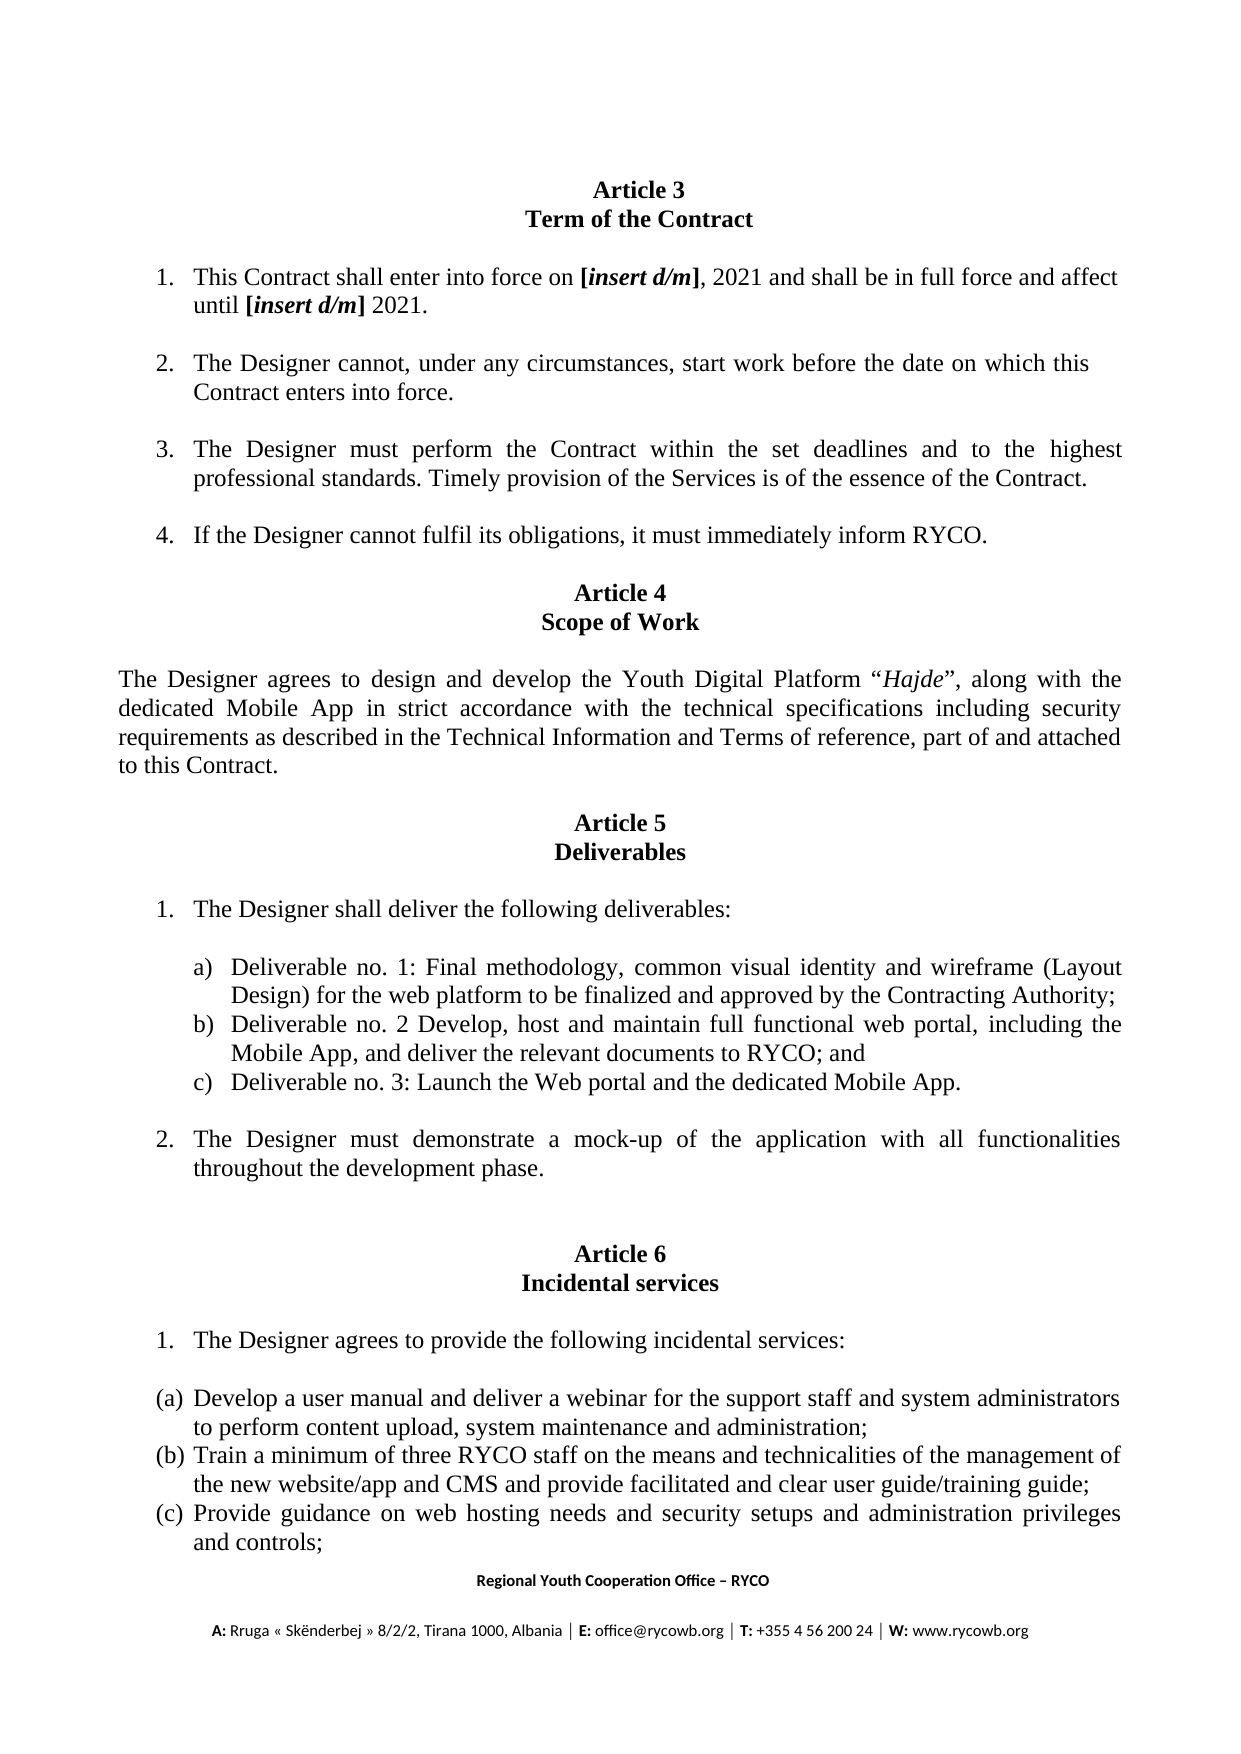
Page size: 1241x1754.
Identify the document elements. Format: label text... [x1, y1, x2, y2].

list The Designer agrees to provide the following incidental services: [156, 1326, 1122, 1354]
list This Contract shall enter into force on [insert d/m], 2021 and shall be in full force and affect until [insert d/m] 2021. [156, 262, 1122, 319]
list The Designer cannot, under any circumstances, start work before the date on which this Contract enters into force. [156, 348, 1090, 406]
text Article 4 [118, 578, 1122, 607]
list Deliverable no. 3: Launch the Web portal and the dedicated Mobile App. [193, 1067, 1122, 1096]
text The Designer agrees to design and develop the Youth Digital Platform “Hajde”, along with the dedicated Mobile App in strict accordance with the technical specifications including security requirements as described in the Technical Information and Terms of reference, part of and attached to this Contract. [118, 664, 1122, 779]
list The Designer must demonstrate a mock-up of the application with all functionalities throughout the development phase. [156, 1124, 1122, 1182]
list The Designer must perform the Contract within the set deadlines and to the highest professional standards. Timely provision of the Services is of the essence of the Contract. [156, 434, 1122, 492]
list The Designer shall deliver the following deliverables: [156, 894, 1122, 923]
list Deliverable no. 1: Final methodology, common visual identity and wireframe (Layout Design) for the web platform to be finalized and approved by the Contracting Authority; [193, 952, 1122, 1009]
text Term of the Contract [156, 204, 1122, 233]
list Develop a user manual and deliver a webinar for the support staff and system administrators to perform content upload, system maintenance and administration; [156, 1383, 1122, 1441]
text Article 6 [118, 1239, 1122, 1268]
list Deliverable no. 2 Develop, host and maintain full functional web portal, including the Mobile App, and deliver the relevant documents to RYCO; and [193, 1009, 1122, 1067]
list Train a minimum of three RYCO staff on the means and technicalities of the management of the new website/app and CMS and provide facilitated and clear user guide/training guide; [156, 1441, 1122, 1498]
text Deliverables [118, 837, 1122, 866]
text Article 5 [118, 808, 1122, 837]
list Provide guidance on web hosting needs and security setups and administration privileges and controls; [156, 1498, 1122, 1556]
text Article 3 [156, 176, 1122, 204]
text Scope of Work [118, 607, 1122, 636]
text Incidental services [118, 1268, 1122, 1297]
list If the Designer cannot fulfil its obligations, it must immediately inform RYCO. [156, 521, 1122, 549]
